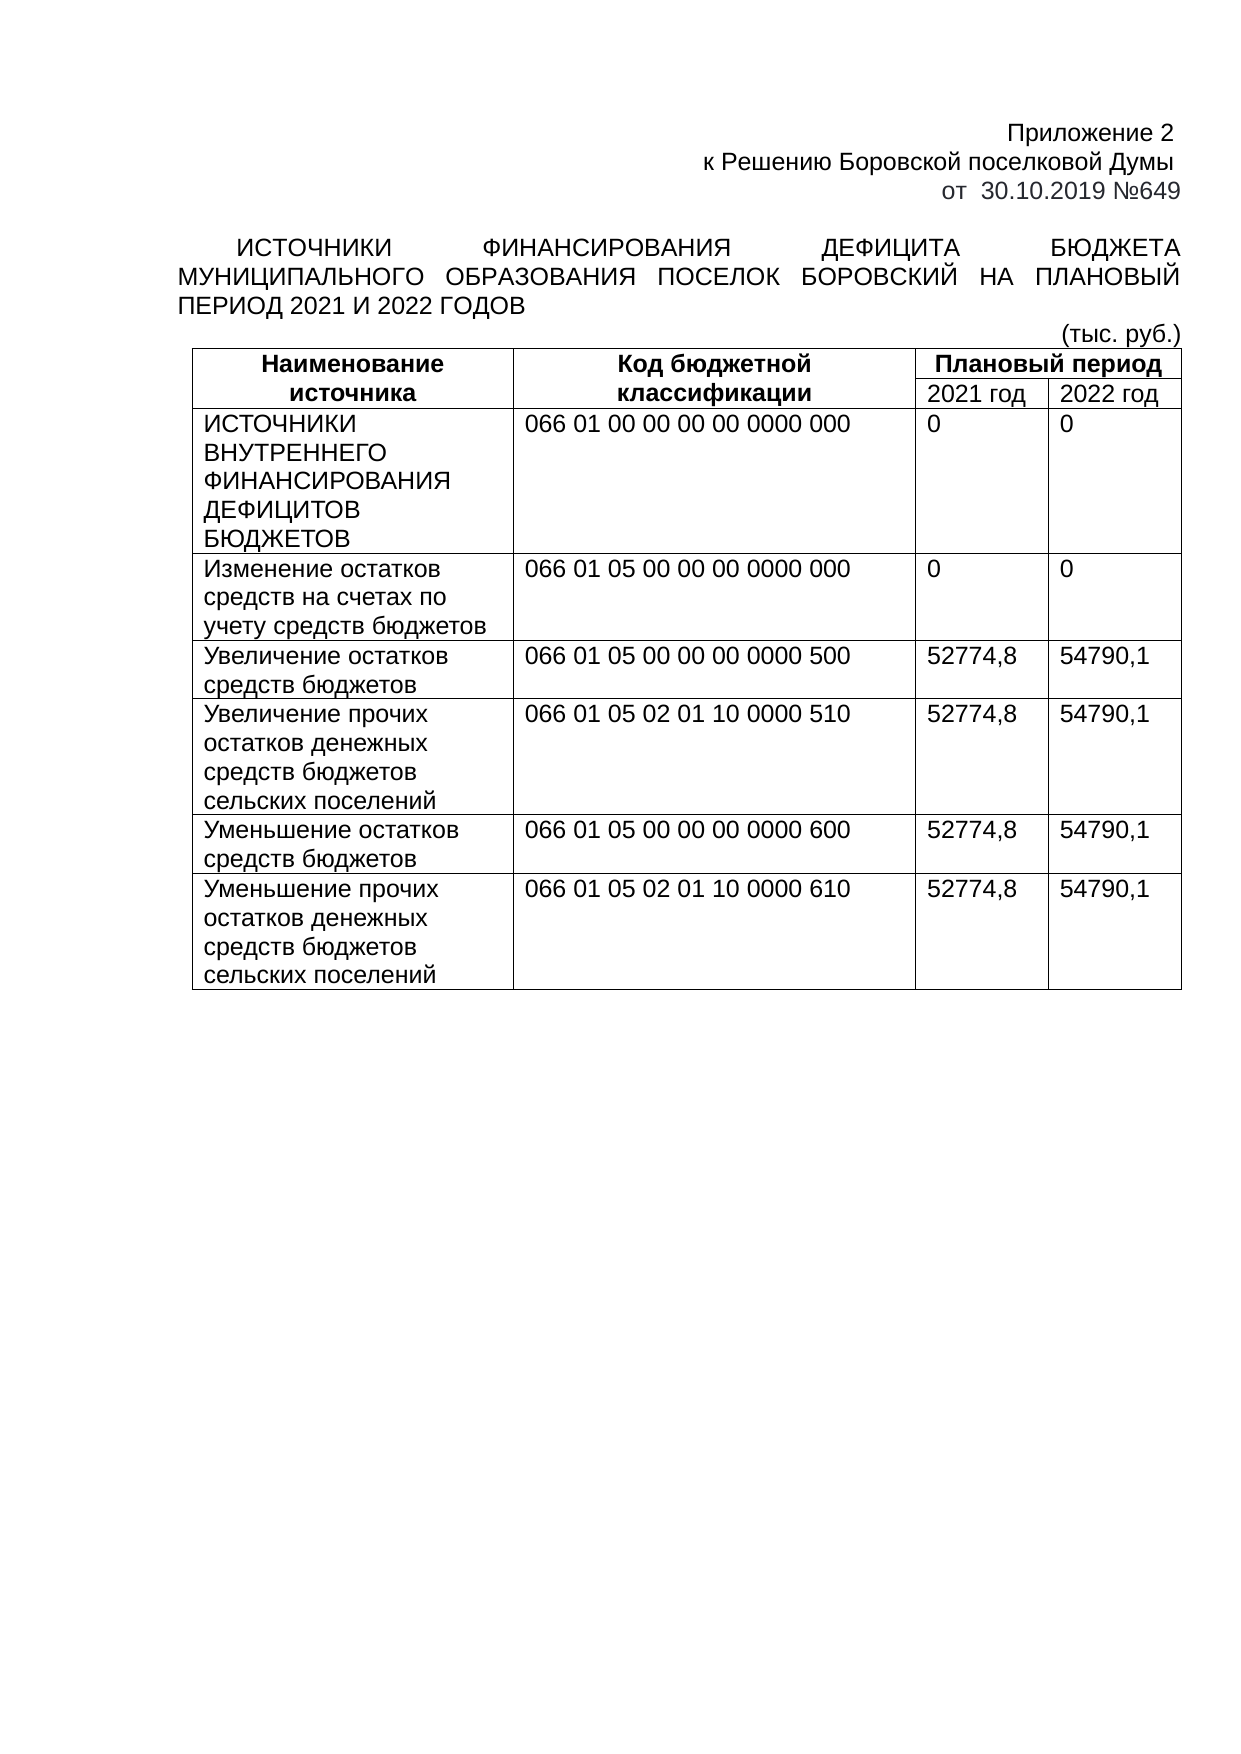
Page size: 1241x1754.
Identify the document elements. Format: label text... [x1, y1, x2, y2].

table_cell 066 01 05 00 00 00 0000 500 [514, 641, 915, 698]
table_cell 54790,1 [1049, 699, 1181, 814]
table_cell Увеличение прочих остатков денежных средств бюджетов сельских поселений [193, 699, 513, 814]
table_cell 066 01 05 02 01 10 0000 510 [514, 699, 915, 814]
table_cell 52774,8 [916, 874, 1048, 989]
text Приложение 2 к Решению Боровской поселковой Думы от 30.10.2019 №649 [177, 118, 1181, 204]
table_cell 066 01 00 00 00 00 0000 000 [514, 409, 915, 552]
text ИСТОЧНИКИ ФИНАНСИРОВАНИЯ ДЕФИЦИТА БЮДЖЕТА МУНИЦИПАЛЬНОГО ОБРАЗОВАНИЯ ПОСЕЛОК БОРОВСКИЙ НА ПЛАНОВЫЙ ПЕРИОД 2021 И 2022 ГОДОВ [177, 233, 1181, 319]
table_cell Увеличение остатков средств бюджетов [193, 641, 513, 698]
table_cell 066 01 05 00 00 00 0000 600 [514, 815, 915, 873]
table_cell 0 [1049, 554, 1181, 640]
table_cell 0 [1049, 409, 1181, 552]
table_cell 52774,8 [916, 641, 1048, 698]
table_cell 066 01 05 00 00 00 0000 000 [514, 554, 915, 640]
table_cell ИСТОЧНИКИ ВНУТРЕННЕГО ФИНАНСИРОВАНИЯ ДЕФИЦИТОВ БЮДЖЕТОВ [193, 409, 513, 552]
table_cell 2021 год [916, 379, 1048, 408]
table_cell 52774,8 [916, 815, 1048, 873]
table_cell Изменение остатков средств на счетах по учету средств бюджетов [193, 554, 513, 640]
table_cell 54790,1 [1049, 874, 1181, 989]
table_cell 066 01 05 02 01 10 0000 610 [514, 874, 915, 989]
table_header Код бюджетной классификации [514, 349, 915, 408]
table_cell 52774,8 [916, 699, 1048, 814]
table_cell Уменьшение остатков средств бюджетов [193, 815, 513, 873]
table_cell 2022 год [1049, 379, 1181, 408]
table_cell Уменьшение прочих остатков денежных средств бюджетов сельских поселений [193, 874, 513, 989]
table_cell 0 [916, 554, 1048, 640]
table_cell 54790,1 [1049, 815, 1181, 873]
table_header Наименование источника [193, 349, 513, 408]
table_cell 0 [916, 409, 1048, 552]
text (тыс. руб.) [177, 319, 1181, 348]
table_header Плановый период [916, 349, 1181, 378]
table_cell 54790,1 [1049, 641, 1181, 698]
